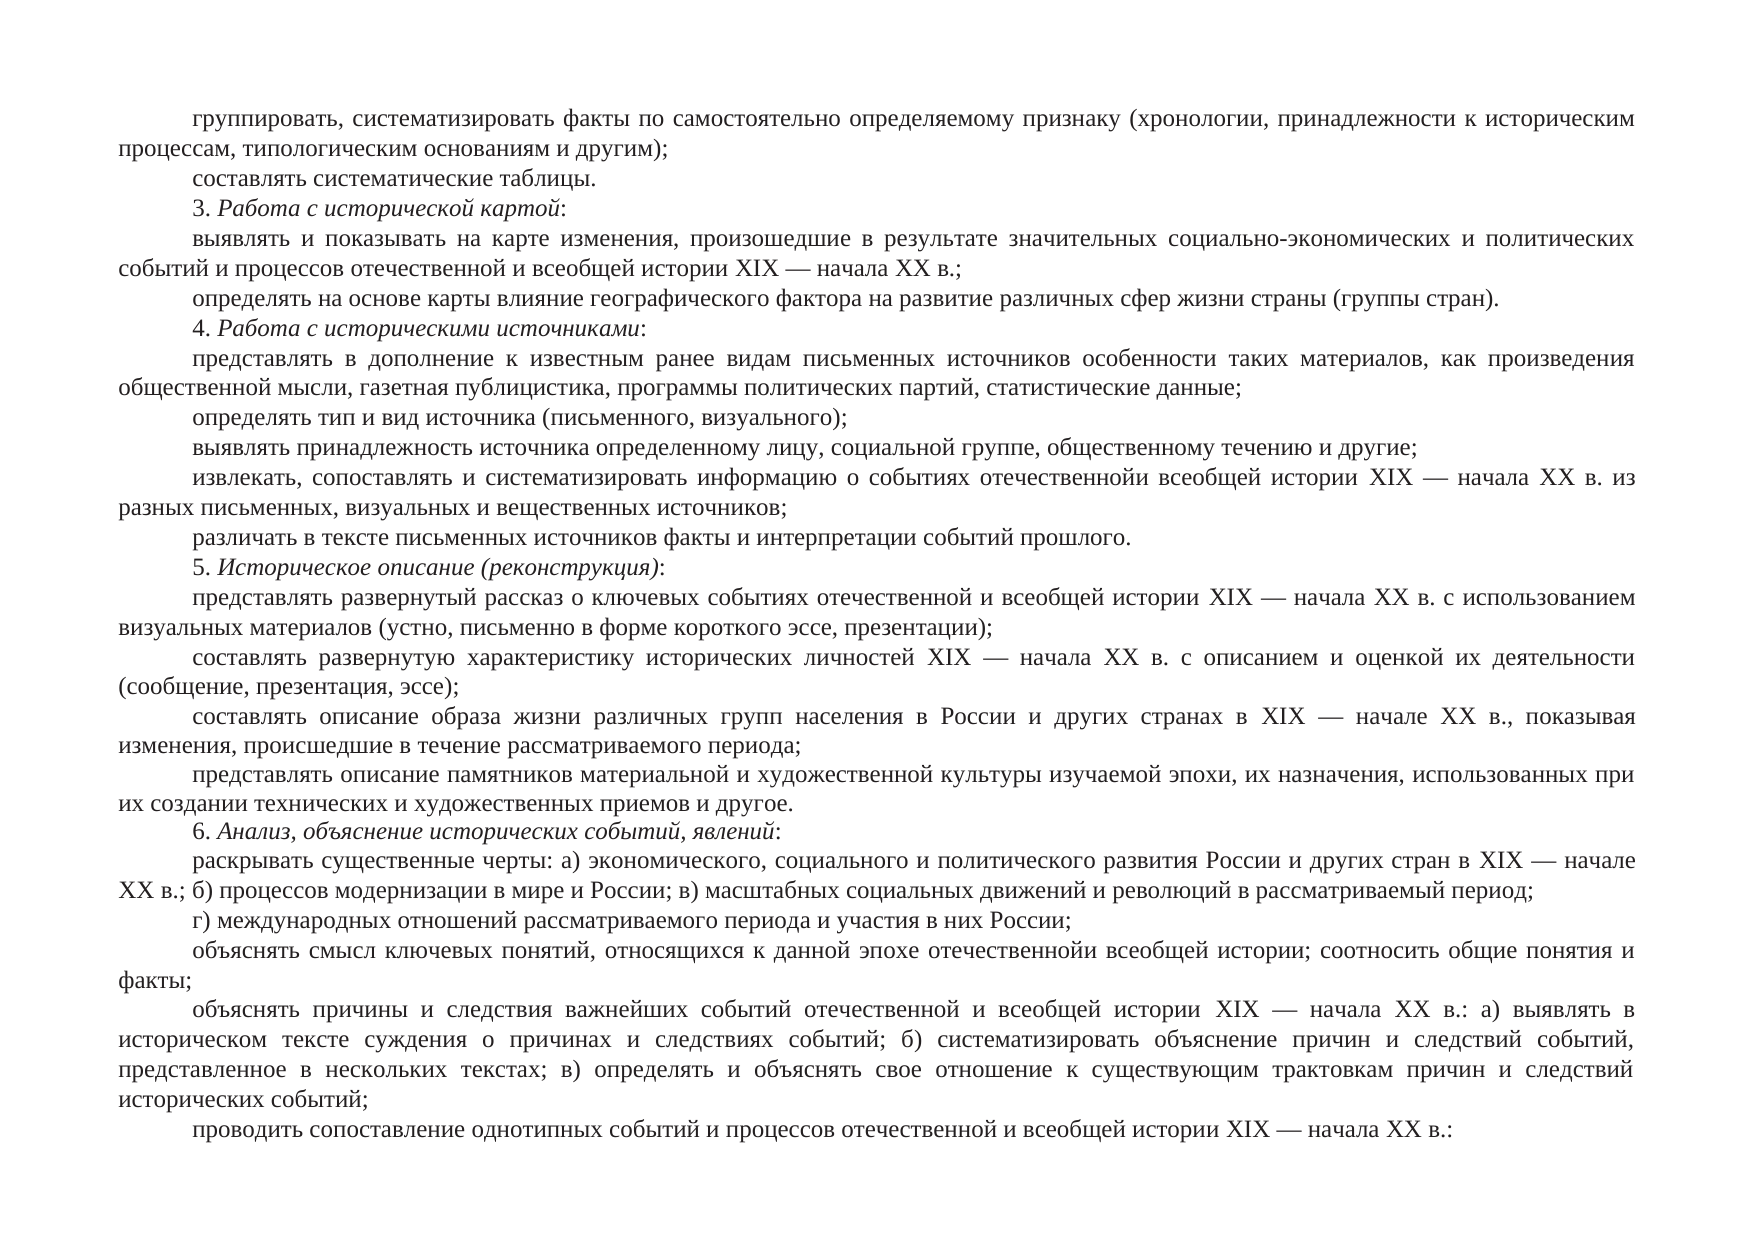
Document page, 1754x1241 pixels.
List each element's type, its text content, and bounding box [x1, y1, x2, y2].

text составлять описание образа жизни различных групп населения в России и других странах в XIX — начале XX в., показывая изменения, происшедшие в течение рассматриваемого периода; [118, 701, 1636, 759]
text раскрывать существенные черты: а) экономического, социального и политического развития России и других стран в XIX — начале XX в.; б) процессов модернизации в мире и России; в) масштабных социальных движений и революций в рассматриваемый период; [118, 845, 1636, 905]
text определять тип и вид источника (письменного, визуального); [118, 402, 1636, 432]
text 3. Работа с исторической картой: [118, 193, 1636, 223]
text извлекать, сопоставлять и систематизировать информацию о событиях отечественнойи всеобщей истории XIX — начала XX в. из разных письменных, визуальных и вещественных источников; [118, 462, 1636, 522]
text 4. Работа с историческими источниками: [118, 313, 1636, 343]
text объяснять смысл ключевых понятий, относящихся к данной эпохе отечественнойи всеобщей истории; соотносить общие понятия и факты; [118, 935, 1636, 994]
text различать в тексте письменных источников факты и интерпретации событий прошлого. [118, 522, 1636, 552]
text представлять описание памятников материальной и художественной культуры изучаемой эпохи, их назначения, использованных при их создании технических и художественных приемов и другое. [118, 759, 1636, 816]
text группировать, систематизировать факты по самостоятельно определяемому признаку (хронологии, принадлежности к историческим процессам, типологическим основаниям и другим); [118, 103, 1636, 163]
text представлять в дополнение к известным ранее видам письменных источников особенности таких материалов, как произведения общественной мысли, газетная публицистика, программы политических партий, статистические данные; [118, 343, 1636, 402]
text составлять систематические таблицы. [118, 163, 1636, 193]
text представлять развернутый рассказ о ключевых событиях отечественной и всеобщей истории XIX — начала XX в. с использованием визуальных материалов (устно, письменно в форме короткого эссе, презентации); [118, 582, 1636, 642]
text выявлять принадлежность источника определенному лицу, социальной группе, общественному течению и другие; [118, 432, 1636, 462]
text проводить сопоставление однотипных событий и процессов отечественной и всеобщей истории XIX — начала XX в.: [118, 1114, 1636, 1144]
text определять на основе карты влияние географического фактора на развитие различных сфер жизни страны (группы стран). [118, 283, 1636, 313]
text 6. Анализ, объяснение исторических событий, явлений: [118, 816, 1636, 845]
text объяснять причины и следствия важнейших событий отечественной и всеобщей истории XIX — начала XX в.: а) выявлять в историческом тексте суждения о причинах и следствиях событий; б) систематизировать объяснение причин и следствий событий, представленное в нескольких текстах; в) определять и объяснять свое отношение к существующим трактовкам причин и следствий исторических событий; [118, 994, 1636, 1114]
text г) международных отношений рассматриваемого периода и участия в них России; [118, 905, 1636, 935]
text составлять развернутую характеристику исторических личностей XIX — начала XX в. с описанием и оценкой их деятельности (сообщение, презентация, эссе); [118, 642, 1636, 701]
text выявлять и показывать на карте изменения, произошедшие в результате значительных социально-экономических и политических событий и процессов отечественной и всеобщей истории XIX — начала XX в.; [118, 223, 1636, 283]
text 5. Историческое описание (реконструкция): [118, 552, 1636, 582]
